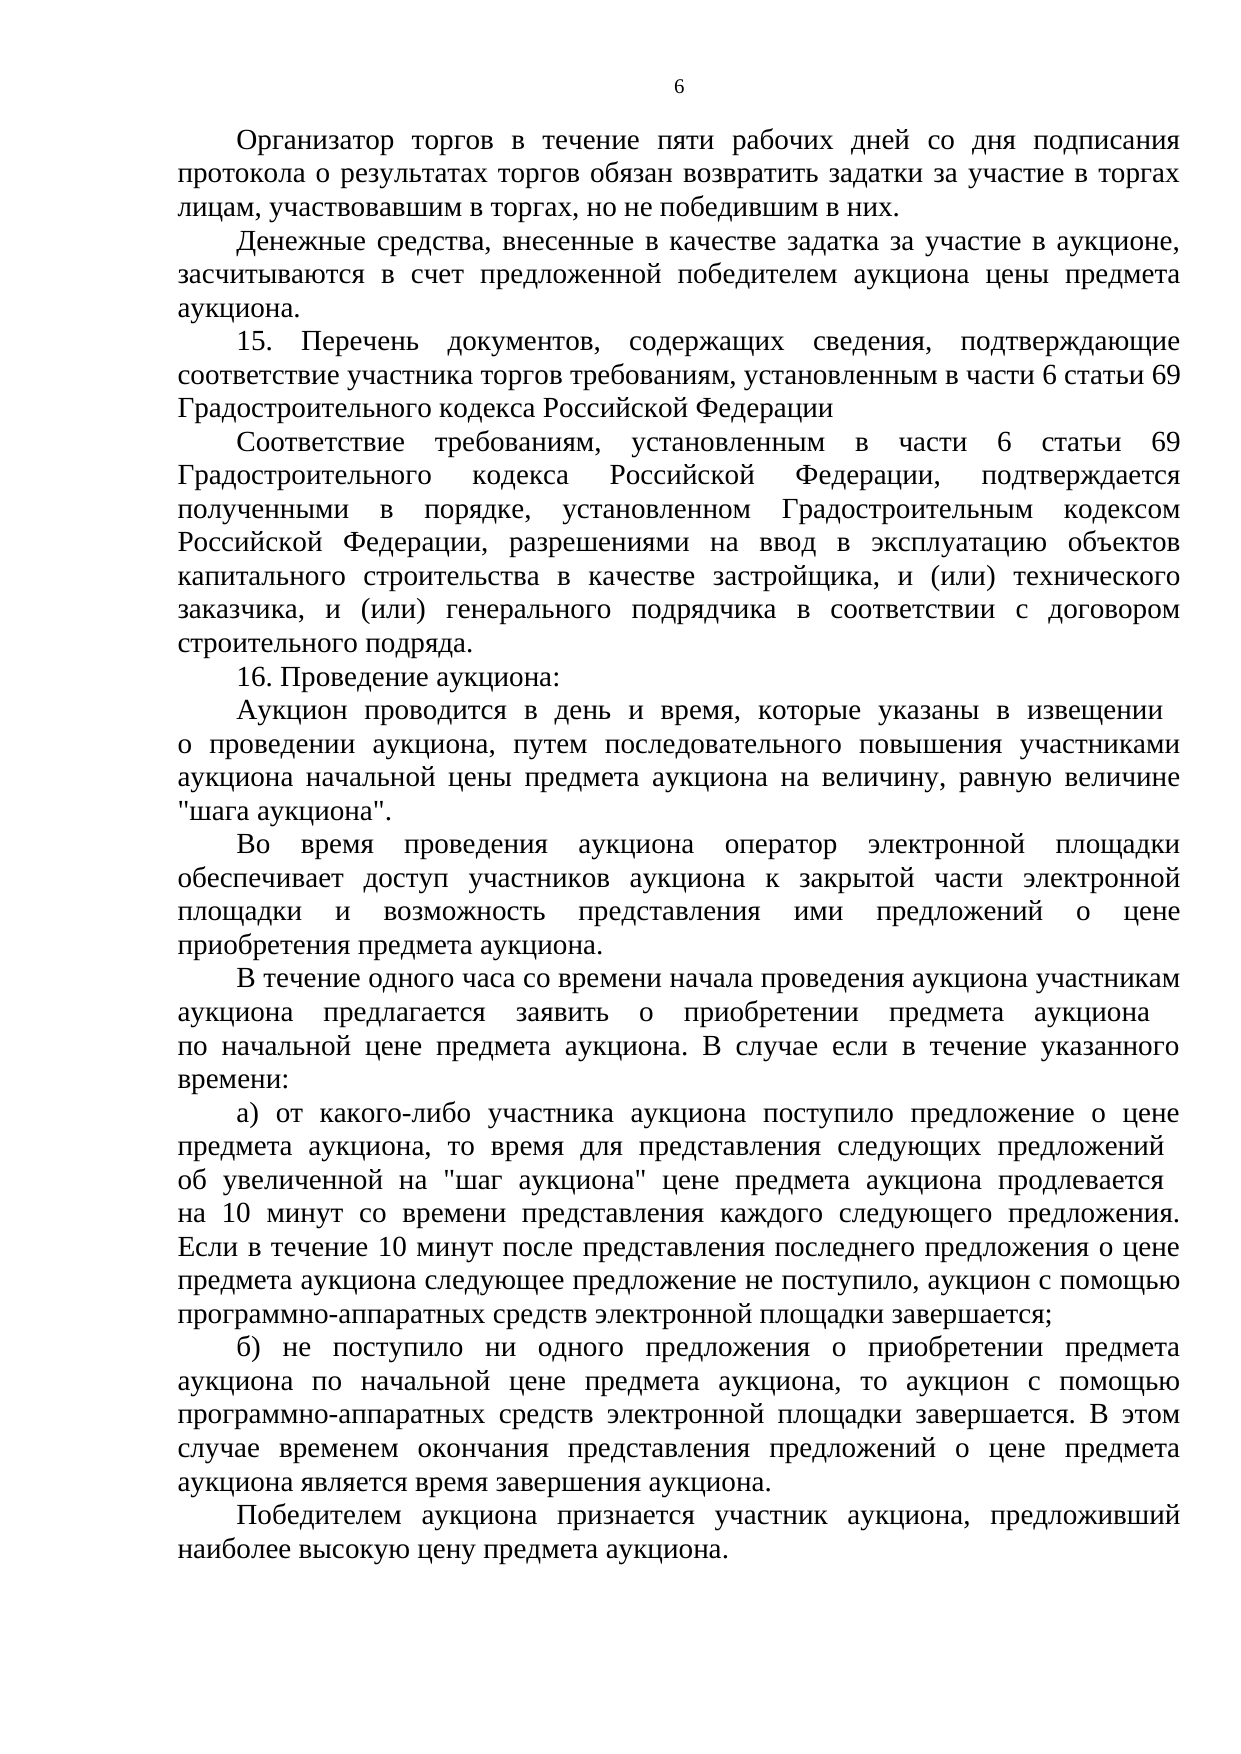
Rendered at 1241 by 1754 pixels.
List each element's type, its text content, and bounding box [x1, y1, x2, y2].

text а) от какого-либо участника аукциона поступило предложение о цене предмета аукциона, то время для представления следующих предложений об увеличенной на "шаг аукциона" цене предмета аукциона продлевается на 10 минут со времени представления каждого следующего предложения. Если в течение 10 минут после представления последнего предложения о цене предмета аукциона следующее предложение не поступило, аукцион с помощью программно-аппаратных средств электронной площадки завершается; [177, 1095, 1181, 1329]
text Соответствие требованиям, установленным в части 6 статьи 69 Градостроительного кодекса Российской Федерации, подтверждается полученными в порядке, установленном Градостроительным кодексом Российской Федерации, разрешениями на ввод в эксплуатацию объектов капитального строительства в качестве застройщика, и (или) технического заказчика, и (или) генерального подрядчика в соответствии с договором строительного подряда. [177, 424, 1181, 659]
text Победителем аукциона признается участник аукциона, предложивший наиболее высокую цену предмета аукциона. [177, 1497, 1181, 1564]
text Аукцион проводится в день и время, которые указаны в извещении о проведении аукциона, путем последовательного повышения участниками аукциона начальной цены предмета аукциона на величину, равную величине "шага аукциона". [177, 692, 1181, 826]
text 15. Перечень документов, содержащих сведения, подтверждающие соответствие участника торгов требованиям, установленным в части 6 статьи 69 Градостроительного кодекса Российской Федерации [177, 323, 1181, 424]
text Во время проведения аукциона оператор электронной площадки обеспечивает доступ участников аукциона к закрытой части электронной площадки и возможность представления ими предложений о цене приобретения предмета аукциона. [177, 826, 1181, 961]
text В течение одного часа со времени начала проведения аукциона участникам аукциона предлагается заявить о приобретении предмета аукциона по начальной цене предмета аукциона. В случае если в течение указанного времени: [177, 961, 1181, 1095]
text Денежные средства, внесенные в качестве задатка за участие в аукционе, засчитываются в счет предложенной победителем аукциона цены предмета аукциона. [177, 223, 1181, 323]
text Организатор торгов в течение пяти рабочих дней со дня подписания протокола о результатах торгов обязан возвратить задатки за участие в торгах лицам, участвовавшим в торгах, но не победившим в них. [177, 122, 1181, 223]
text 16. Проведение аукциона: [177, 659, 1181, 692]
text б) не поступило ни одного предложения о приобретении предмета аукциона по начальной цене предмета аукциона, то аукцион с помощью программно-аппаратных средств электронной площадки завершается. В этом случае временем окончания представления предложений о цене предмета аукциона является время завершения аукциона. [177, 1329, 1181, 1497]
